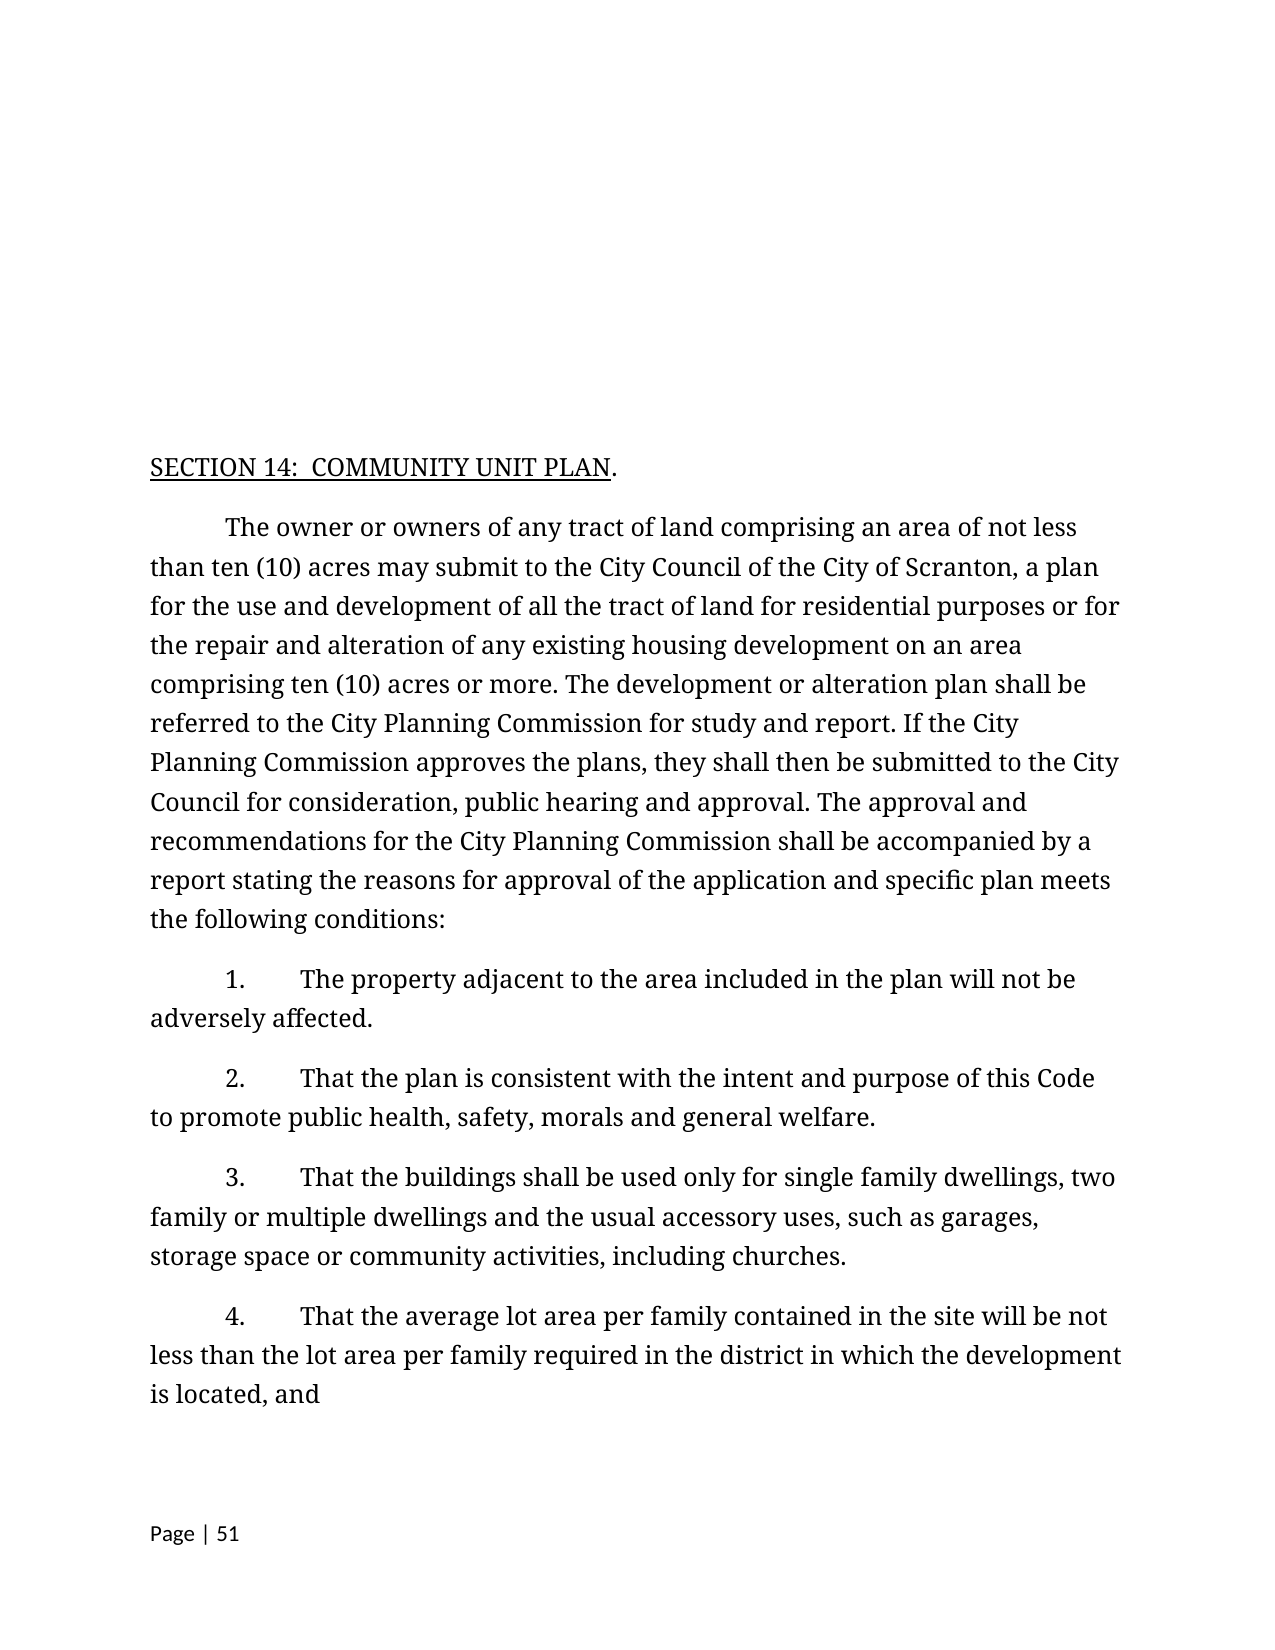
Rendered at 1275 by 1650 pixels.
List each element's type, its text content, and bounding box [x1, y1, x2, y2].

text 3. That the buildings shall be used only for single family dwellings, two family or multiple dwellings and the usual accessory uses, such as garages, storage space or community activities, including churches. [150, 1160, 1125, 1272]
text 2. That the plan is consistent with the intent and purpose of this Code to promote public health, safety, morals and general welfare. [150, 1061, 1125, 1134]
text The owner or owners of any tract of land comprising an area of not less than ten (10) acres may submit to the City Council of the City of Scranton, a plan for the use and development of all the tract of land for residential purposes or for the repair and alteration of any existing housing development on an area comprising ten (10) acres or more. The development or alteration plan shall be referred to the City Planning Commission for study and report. If the City Planning Commission approves the plans, they shall then be submitted to the City Council for consideration, public hearing and approval. The approval and recommendations for the City Planning Commission shall be accompanied by a report stating the reasons for approval of the application and specific plan meets the following conditions: [150, 510, 1125, 936]
text 1. The property adjacent to the area included in the plan will not be adversely affected. [150, 962, 1125, 1035]
text SECTION 14: COMMUNITY UNIT PLAN. [150, 450, 1125, 484]
text 4. That the average lot area per family contained in the site will be not less than the lot area per family required in the district in which the development is located, and [150, 1298, 1125, 1411]
